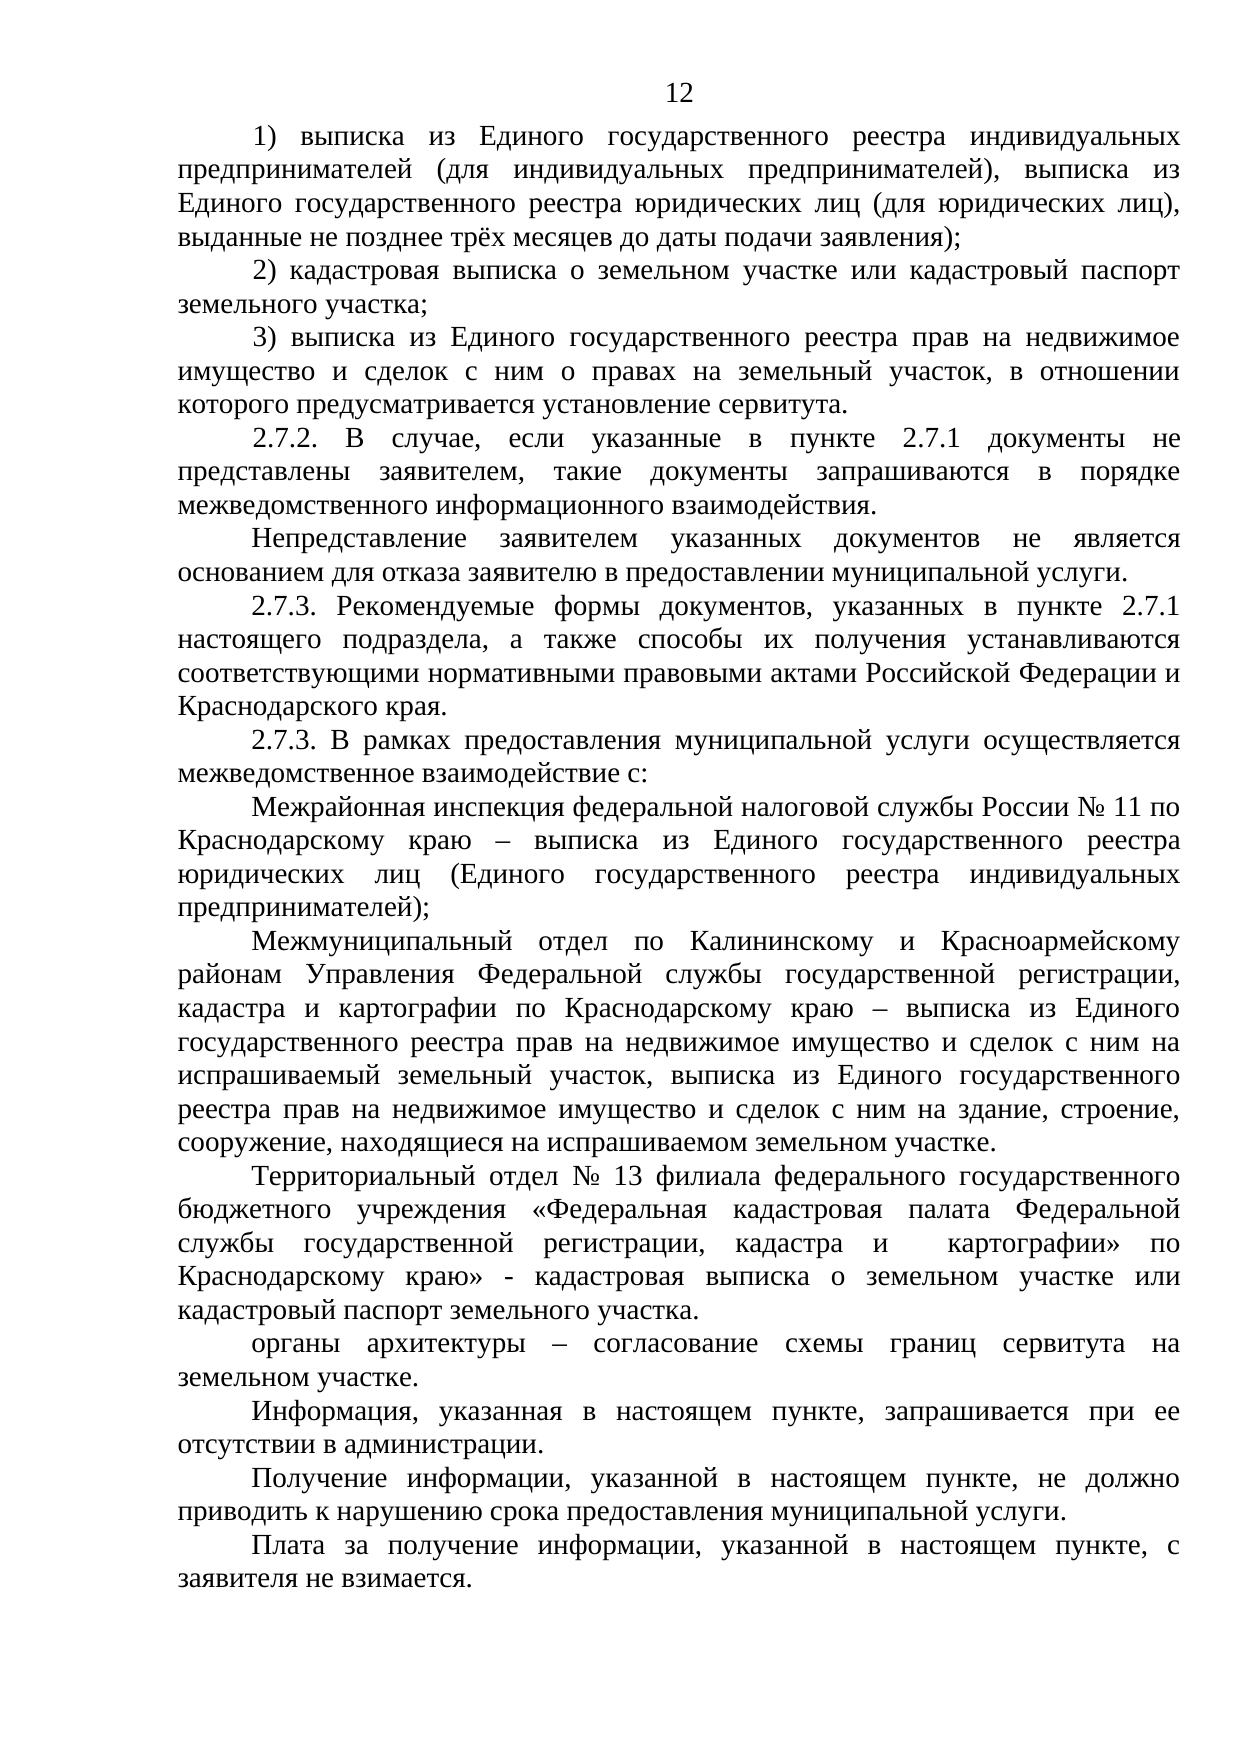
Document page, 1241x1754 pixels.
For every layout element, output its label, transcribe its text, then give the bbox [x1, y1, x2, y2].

text 2.7.2. В случае, если указанные в пункте 2.7.1 документы не представлены заявителем, такие документы запрашиваются в порядке межведомственного информационного взаимодействия. [177, 420, 1181, 521]
text Плата за получение информации, указанной в настоящем пункте, с заявителя не взимается. [177, 1527, 1181, 1594]
text 1) выписка из Единого государственного реестра индивидуальных предпринимателей (для индивидуальных предпринимателей), выписка из Единого государственного реестра юридических лиц (для юридических лиц), выданные не позднее трёх месяцев до даты подачи заявления); [177, 118, 1181, 252]
text 2) кадастровая выписка о земельном участке или кадастровый паспорт земельного участка; [177, 252, 1181, 319]
text 3) выписка из Единого государственного реестра прав на недвижимое имущество и сделок с ним о правах на земельный участок, в отношении которого предусматривается установление сервитута. [177, 319, 1181, 420]
text Межрайонная инспекция федеральной налоговой службы России № 11 по Краснодарскому краю – выписка из Единого государственного реестра юридических лиц (Единого государственного реестра индивидуальных предпринимателей); [177, 789, 1181, 923]
text 2.7.3. Рекомендуемые формы документов, указанных в пункте 2.7.1 настоящего подраздела, а также способы их получения устанавливаются соответствующими нормативными правовыми актами Российской Федерации и Краснодарского края. [177, 588, 1181, 722]
text Территориальный отдел № 13 филиала федерального государственного бюджетного учреждения «Федеральная кадастровая палата Федеральной службы государственной регистрации, кадастра и картографии» по Краснодарскому краю» - кадастровая выписка о земельном участке или кадастровый паспорт земельного участка. [177, 1158, 1181, 1326]
text Информация, указанная в настоящем пункте, запрашивается при ее отсутствии в администрации. [177, 1393, 1181, 1460]
text Межмуниципальный отдел по Калининскому и Красноармейскому районам Управления Федеральной службы государственной регистрации, кадастра и картографии по Краснодарскому краю – выписка из Единого государственного реестра прав на недвижимое имущество и сделок с ним на испрашиваемый земельный участок, выписка из Единого государственного реестра прав на недвижимое имущество и сделок с ним на здание, строение, сооружение, находящиеся на испрашиваемом земельном участке. [177, 923, 1181, 1158]
text Непредставление заявителем указанных документов не является основанием для отказа заявителю в предоставлении муниципальной услуги. [177, 521, 1181, 588]
text Получение информации, указанной в настоящем пункте, не должно приводить к нарушению срока предоставления муниципальной услуги. [177, 1460, 1181, 1527]
text 2.7.3. В рамках предоставления муниципальной услуги осуществляется межведомственное взаимодействие с: [177, 722, 1181, 789]
text органы архитектуры – согласование схемы границ сервитута на земельном участке. [177, 1326, 1181, 1393]
